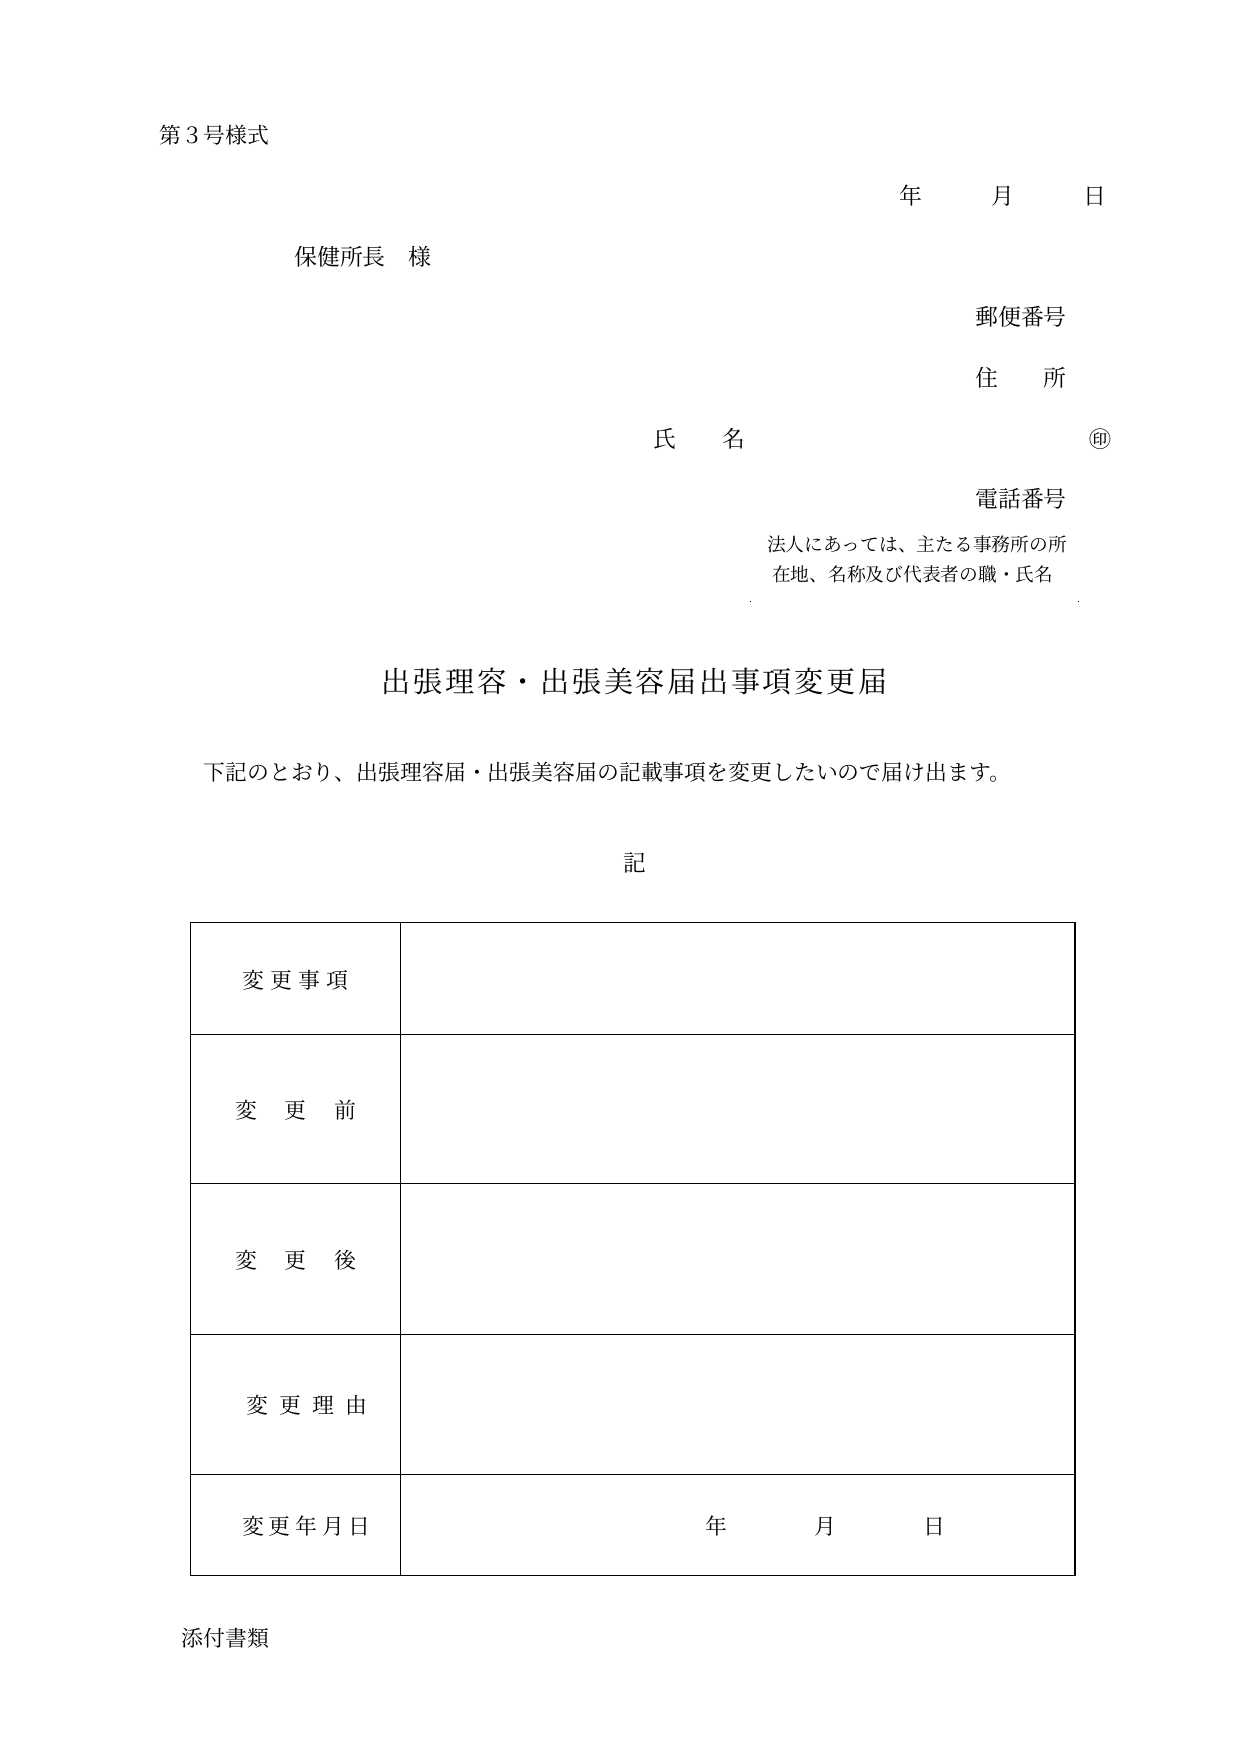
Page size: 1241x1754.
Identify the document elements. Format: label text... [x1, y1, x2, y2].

table_cell [401, 1035, 1074, 1183]
table_cell 変 更 後 [191, 1184, 400, 1333]
text 年 月 日 [159, 164, 1106, 225]
table_header 変更事項 [191, 923, 400, 1034]
text 保健所長 様 [225, 225, 1110, 286]
text 郵便番号 [159, 286, 1067, 346]
text 出張理容・出張美容届出事項変更届出張理容承認申請書 [159, 649, 1110, 710]
text 法人にあっては、主たる事務所の所 [159, 528, 1067, 558]
text 下記のとおり、出張理容届・出張美容届の記載事項を変更したいので届け出ます。 [159, 740, 1110, 801]
text 氏 名 ㊞印 [159, 407, 1111, 467]
table_cell 変 更 前 [191, 1035, 400, 1183]
text 在地、名称及び代表者の職・氏名 [159, 558, 1110, 589]
table_cell 変更理由 [191, 1335, 400, 1473]
text 第３号様式 [159, 104, 1110, 164]
table_header [401, 923, 1074, 1034]
text 添付書類 [159, 1607, 1110, 1667]
table_cell [401, 1184, 1074, 1333]
table_cell 年 月 日 [401, 1475, 1074, 1575]
table_cell 変更年月日 [191, 1475, 400, 1575]
subtitle 記 [159, 831, 1110, 892]
table_cell [401, 1335, 1074, 1473]
text 電話番号 [159, 467, 1067, 528]
text 住 所 [159, 346, 1067, 407]
